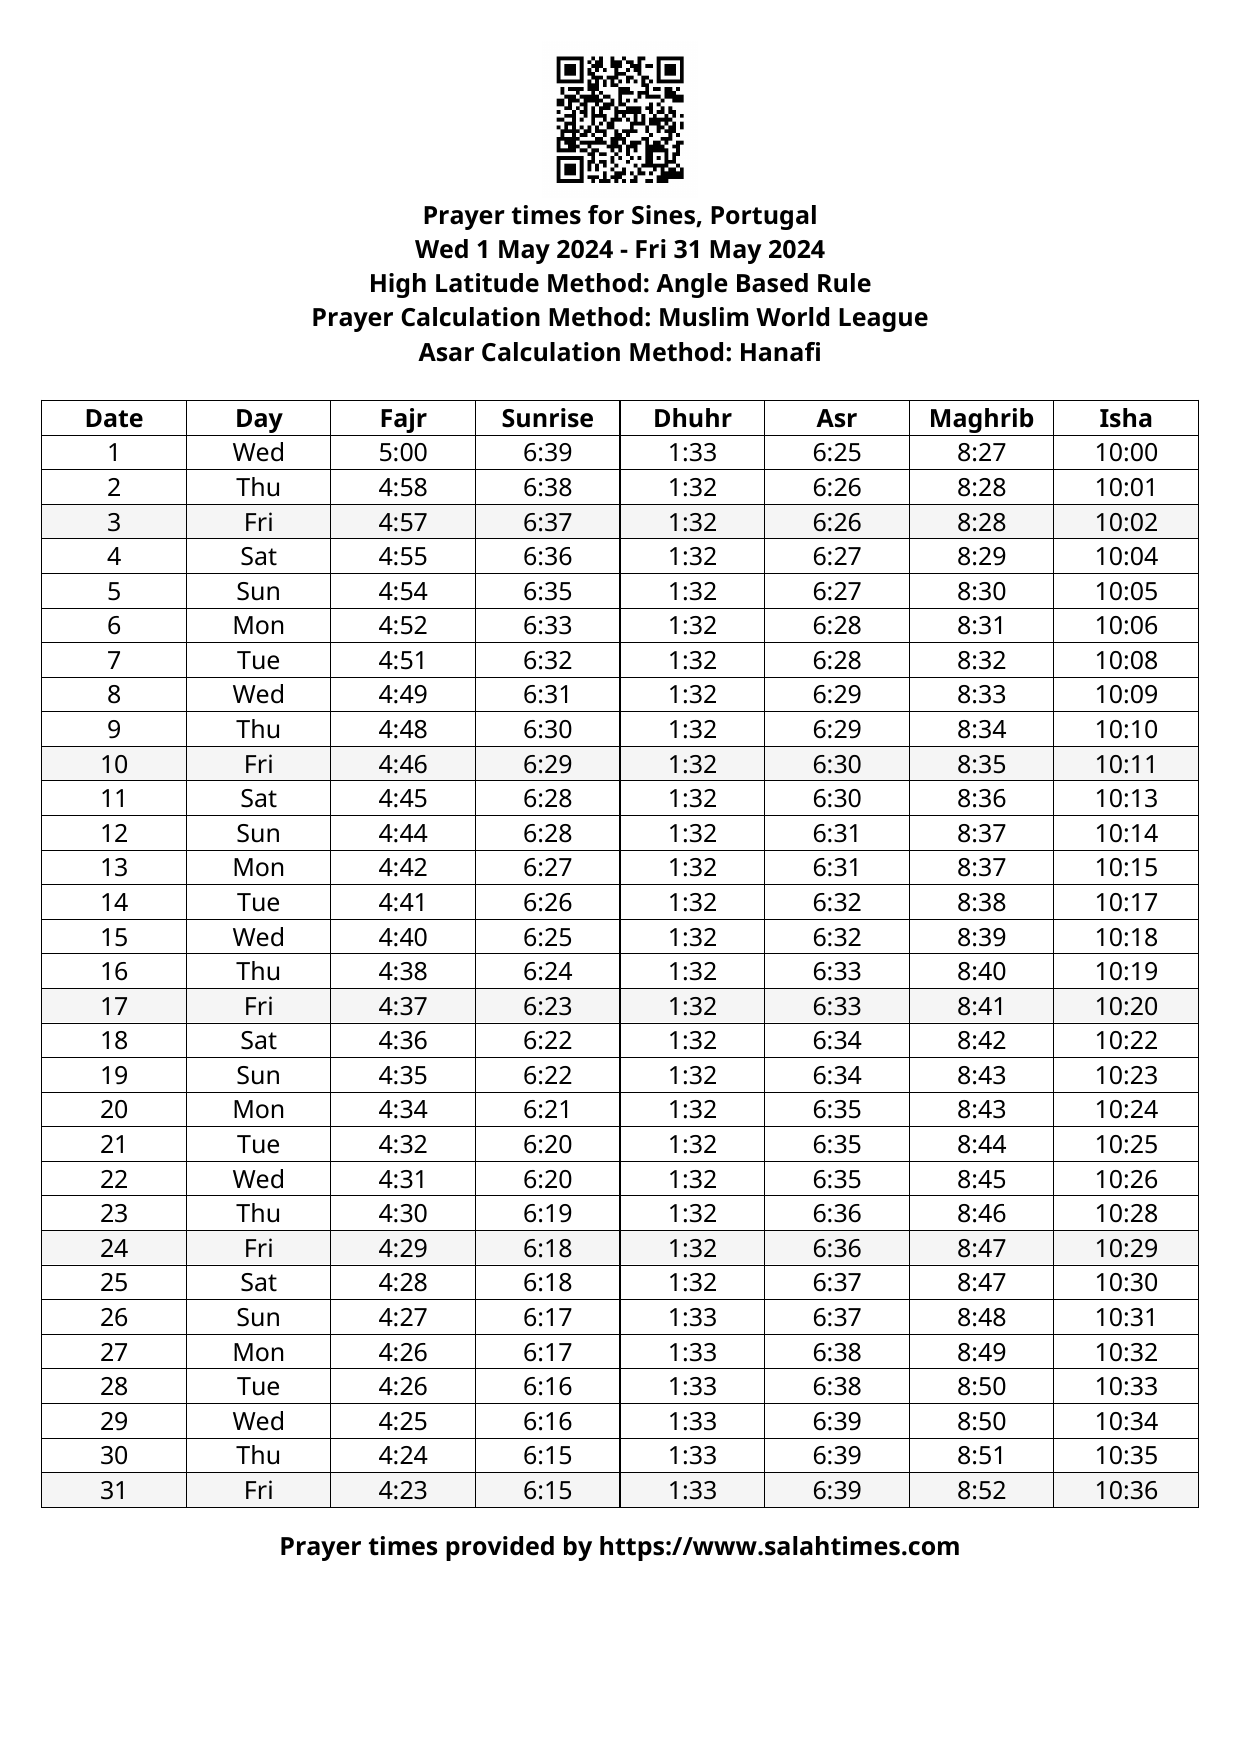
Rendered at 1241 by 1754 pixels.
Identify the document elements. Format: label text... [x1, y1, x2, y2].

table_cell 1:32 [621, 1162, 764, 1195]
table_cell 10:05 [1054, 574, 1198, 607]
text Prayer times for Sines, Portugal [42, 198, 1198, 232]
table_cell 1:32 [621, 747, 764, 780]
table_cell 6:26 [476, 885, 619, 919]
text Prayer Calculation Method: Muslim World League [42, 300, 1198, 334]
table_cell Fri [187, 1231, 330, 1264]
table_cell 6 [42, 609, 186, 642]
table_cell 6:26 [765, 505, 909, 538]
table_header Dhuhr [621, 401, 764, 434]
table_cell Tue [187, 1369, 330, 1403]
table_cell 6:29 [765, 712, 909, 746]
table_cell 8:28 [910, 505, 1053, 538]
table_cell 1:32 [621, 470, 764, 504]
table_cell 4:38 [331, 954, 475, 988]
table_cell 4:44 [331, 816, 475, 849]
table_cell 8:34 [910, 712, 1053, 746]
table_cell 4:58 [331, 470, 475, 504]
table_cell 6:22 [476, 1058, 619, 1092]
table_cell 6:36 [476, 539, 619, 573]
table_cell 8:37 [910, 851, 1053, 884]
table_cell 10 [42, 747, 186, 780]
table_cell 4:30 [331, 1196, 475, 1230]
table_cell 8:52 [910, 1473, 1053, 1507]
table_cell 8:49 [910, 1335, 1053, 1368]
table_cell 10:28 [1054, 1196, 1198, 1230]
text High Latitude Method: Angle Based Rule [42, 266, 1198, 300]
table_cell 6:23 [476, 989, 619, 1022]
table_cell 14 [42, 885, 186, 919]
table_cell Fri [187, 747, 330, 780]
table_cell 1:33 [621, 436, 764, 469]
table_cell 6:38 [765, 1335, 909, 1368]
table_cell 8 [42, 678, 186, 711]
table_cell 8:43 [910, 1058, 1053, 1092]
table_cell 8:32 [910, 643, 1053, 677]
table_cell 4:57 [331, 505, 475, 538]
table_cell Sun [187, 816, 330, 849]
table_cell 6:29 [476, 747, 619, 780]
table_cell 6:33 [476, 609, 619, 642]
table_cell Sat [187, 1266, 330, 1299]
table_cell 1:32 [621, 574, 764, 607]
table_cell 1:32 [621, 989, 764, 1022]
table_cell 6:20 [476, 1162, 619, 1195]
table_cell Fri [187, 505, 330, 538]
table_cell 8:50 [910, 1404, 1053, 1437]
table_cell 1:32 [621, 1058, 764, 1092]
table_cell 6:31 [765, 851, 909, 884]
table_cell 1:32 [621, 920, 764, 953]
table_header Maghrib [910, 401, 1053, 434]
table_cell 6:21 [476, 1093, 619, 1126]
table_cell Thu [187, 1196, 330, 1230]
table_cell 8:29 [910, 539, 1053, 573]
table_cell 4:26 [331, 1369, 475, 1403]
table_cell 6:30 [765, 781, 909, 815]
table_cell 6:38 [476, 470, 619, 504]
table_cell 1:32 [621, 816, 764, 849]
table_cell 9 [42, 712, 186, 746]
table_cell 6:34 [765, 1024, 909, 1057]
table_cell 6:15 [476, 1439, 619, 1472]
table_cell 6:28 [476, 816, 619, 849]
table_cell Wed [187, 1404, 330, 1437]
table_cell 1:32 [621, 505, 764, 538]
table_cell Sat [187, 1024, 330, 1057]
table_cell 6:32 [765, 885, 909, 919]
table_cell 1:32 [621, 643, 764, 677]
table_cell Thu [187, 470, 330, 504]
table_cell 6:39 [765, 1439, 909, 1472]
table_cell Thu [187, 954, 330, 988]
table_cell 4:26 [331, 1335, 475, 1368]
table_cell 1:32 [621, 678, 764, 711]
table_cell 10:24 [1054, 1093, 1198, 1126]
table_cell 10:22 [1054, 1024, 1198, 1057]
table_cell 6:37 [765, 1266, 909, 1299]
table_cell 4:41 [331, 885, 475, 919]
table_cell 6:16 [476, 1369, 619, 1403]
table_cell 4:51 [331, 643, 475, 677]
table_cell 1:33 [621, 1404, 764, 1437]
table_cell 6:36 [765, 1196, 909, 1230]
table_cell Mon [187, 1093, 330, 1126]
table_cell 6:39 [476, 436, 619, 469]
table_cell 6:37 [765, 1300, 909, 1334]
table_cell 6:27 [765, 539, 909, 573]
table_cell 6:35 [476, 574, 619, 607]
table_cell Tue [187, 1127, 330, 1161]
table_cell 4:32 [331, 1127, 475, 1161]
table_cell 10:20 [1054, 989, 1198, 1022]
table_cell 8:42 [910, 1024, 1053, 1057]
table_cell 1:32 [621, 1266, 764, 1299]
table_cell 6:30 [765, 747, 909, 780]
table_cell 31 [42, 1473, 186, 1507]
table_cell 13 [42, 851, 186, 884]
table_cell 24 [42, 1231, 186, 1264]
table_cell 10:36 [1054, 1473, 1198, 1507]
table_cell 4:24 [331, 1439, 475, 1472]
table_cell 6:38 [765, 1369, 909, 1403]
table_cell 6:37 [476, 505, 619, 538]
table_cell 10:23 [1054, 1058, 1198, 1092]
table_cell 25 [42, 1266, 186, 1299]
table_cell 1:33 [621, 1335, 764, 1368]
table_cell 8:46 [910, 1196, 1053, 1230]
table_cell 8:30 [910, 574, 1053, 607]
table_cell Fri [187, 1473, 330, 1507]
table_cell 10:34 [1054, 1404, 1198, 1437]
table_cell 8:40 [910, 954, 1053, 988]
table_cell 1:33 [621, 1369, 764, 1403]
table_cell 21 [42, 1127, 186, 1161]
table_cell 6:15 [476, 1473, 619, 1507]
table_cell 6:36 [765, 1231, 909, 1264]
table_cell 1:32 [621, 609, 764, 642]
table_cell 8:43 [910, 1093, 1053, 1126]
table_cell Wed [187, 436, 330, 469]
table_cell 20 [42, 1093, 186, 1126]
table_cell 11 [42, 781, 186, 815]
table_cell 3 [42, 505, 186, 538]
table_cell Sat [187, 781, 330, 815]
table_cell 4:23 [331, 1473, 475, 1507]
table_header Date [42, 401, 186, 434]
table_cell 1:32 [621, 781, 764, 815]
table_cell 10:04 [1054, 539, 1198, 573]
text Asar Calculation Method: Hanafi [42, 334, 1198, 368]
table_cell 1:32 [621, 1127, 764, 1161]
table_cell 8:27 [910, 436, 1053, 469]
table_cell Sat [187, 539, 330, 573]
table_cell 4:25 [331, 1404, 475, 1437]
table_cell 10:26 [1054, 1162, 1198, 1195]
table_cell 1:32 [621, 1231, 764, 1264]
table_cell 1:33 [621, 1300, 764, 1334]
table_cell 10:31 [1054, 1300, 1198, 1334]
table_cell 6:28 [765, 643, 909, 677]
table_cell 10:01 [1054, 470, 1198, 504]
table_cell 6:25 [476, 920, 619, 953]
table_cell 6:39 [765, 1473, 909, 1507]
table_cell 6:20 [476, 1127, 619, 1161]
table_cell 10:15 [1054, 851, 1198, 884]
table_cell 5 [42, 574, 186, 607]
table_cell 5:00 [331, 436, 475, 469]
table_cell 6:22 [476, 1024, 619, 1057]
table_cell 6:35 [765, 1093, 909, 1126]
table_cell 4:42 [331, 851, 475, 884]
table_cell 1:33 [621, 1473, 764, 1507]
table_cell 1 [42, 436, 186, 469]
table_cell 4:55 [331, 539, 475, 573]
table_cell 6:24 [476, 954, 619, 988]
table_header Isha [1054, 401, 1198, 434]
table_cell 19 [42, 1058, 186, 1092]
table_cell 4:48 [331, 712, 475, 746]
table_cell 8:51 [910, 1439, 1053, 1472]
table_cell 6:30 [476, 712, 619, 746]
table_cell 10:19 [1054, 954, 1198, 988]
table_cell 10:17 [1054, 885, 1198, 919]
table_cell 16 [42, 954, 186, 988]
table_cell Thu [187, 1439, 330, 1472]
table_cell 17 [42, 989, 186, 1022]
table_cell 10:08 [1054, 643, 1198, 677]
table_cell 10:02 [1054, 505, 1198, 538]
table_cell 1:32 [621, 712, 764, 746]
table_cell 6:35 [765, 1127, 909, 1161]
table_cell Sun [187, 1300, 330, 1334]
table_cell 6:31 [765, 816, 909, 849]
table_cell 2 [42, 470, 186, 504]
table_cell 22 [42, 1162, 186, 1195]
table_cell 6:19 [476, 1196, 619, 1230]
table_header Sunrise [476, 401, 619, 434]
table_cell 8:48 [910, 1300, 1053, 1334]
table_cell Fri [187, 989, 330, 1022]
table_cell 6:33 [765, 989, 909, 1022]
table_cell 10:33 [1054, 1369, 1198, 1403]
table_cell 10:10 [1054, 712, 1198, 746]
table_cell 8:33 [910, 678, 1053, 711]
table_cell 4:45 [331, 781, 475, 815]
table_cell 4:49 [331, 678, 475, 711]
picture [542, 41, 699, 198]
table_cell 10:13 [1054, 781, 1198, 815]
table_cell 10:00 [1054, 436, 1198, 469]
table_cell 28 [42, 1369, 186, 1403]
table_cell Mon [187, 609, 330, 642]
table_cell 4:36 [331, 1024, 475, 1057]
table_cell 10:09 [1054, 678, 1198, 711]
table_cell 8:31 [910, 609, 1053, 642]
table_cell 4:35 [331, 1058, 475, 1092]
table_cell Wed [187, 920, 330, 953]
table_cell Thu [187, 712, 330, 746]
table_cell 1:32 [621, 1196, 764, 1230]
table_cell 10:18 [1054, 920, 1198, 953]
table_cell 8:39 [910, 920, 1053, 953]
table_cell 6:18 [476, 1266, 619, 1299]
table_cell 4:40 [331, 920, 475, 953]
table_cell 6:28 [765, 609, 909, 642]
table_cell 4:29 [331, 1231, 475, 1264]
table_cell 10:06 [1054, 609, 1198, 642]
table_cell 1:32 [621, 1093, 764, 1126]
table_cell Sun [187, 1058, 330, 1092]
table_cell 10:30 [1054, 1266, 1198, 1299]
table_cell 6:27 [476, 851, 619, 884]
table_cell 6:17 [476, 1335, 619, 1368]
table_cell 10:14 [1054, 816, 1198, 849]
table_cell Tue [187, 643, 330, 677]
table_cell 6:33 [765, 954, 909, 988]
table_cell 10:32 [1054, 1335, 1198, 1368]
table_cell 10:11 [1054, 747, 1198, 780]
table_cell 4:27 [331, 1300, 475, 1334]
table_cell 6:28 [476, 781, 619, 815]
table_cell 8:36 [910, 781, 1053, 815]
table_cell 29 [42, 1404, 186, 1437]
table_cell 6:27 [765, 574, 909, 607]
table_cell 4:34 [331, 1093, 475, 1126]
table_cell 4:54 [331, 574, 475, 607]
table_cell 6:32 [765, 920, 909, 953]
table_header Fajr [331, 401, 475, 434]
table_cell 6:34 [765, 1058, 909, 1092]
table_cell Wed [187, 678, 330, 711]
table_cell Sun [187, 574, 330, 607]
table_cell 6:16 [476, 1404, 619, 1437]
table_cell 8:35 [910, 747, 1053, 780]
table_cell 6:29 [765, 678, 909, 711]
table_cell 4:52 [331, 609, 475, 642]
table_cell 1:32 [621, 1024, 764, 1057]
table_cell 18 [42, 1024, 186, 1057]
table_cell 4:28 [331, 1266, 475, 1299]
table_cell 1:32 [621, 539, 764, 573]
table_cell 6:18 [476, 1231, 619, 1264]
table_cell 8:47 [910, 1231, 1053, 1264]
table_cell 8:44 [910, 1127, 1053, 1161]
table_cell 4:37 [331, 989, 475, 1022]
table_cell 23 [42, 1196, 186, 1230]
table_cell 1:33 [621, 1439, 764, 1472]
table_cell 4:31 [331, 1162, 475, 1195]
table_cell Mon [187, 851, 330, 884]
table_cell 12 [42, 816, 186, 849]
table_cell 6:32 [476, 643, 619, 677]
table_cell 8:28 [910, 470, 1053, 504]
table_cell 15 [42, 920, 186, 953]
table_cell 8:45 [910, 1162, 1053, 1195]
table_cell Wed [187, 1162, 330, 1195]
table_cell 6:17 [476, 1300, 619, 1334]
table_cell 7 [42, 643, 186, 677]
table_cell Tue [187, 885, 330, 919]
table_cell 8:37 [910, 816, 1053, 849]
table_cell 4 [42, 539, 186, 573]
text Wed 1 May 2024 - Fri 31 May 2024 [42, 232, 1198, 266]
table_cell 1:32 [621, 851, 764, 884]
table_cell 4:46 [331, 747, 475, 780]
table_cell 30 [42, 1439, 186, 1472]
table_cell 6:35 [765, 1162, 909, 1195]
table_header Day [187, 401, 330, 434]
table_cell 8:50 [910, 1369, 1053, 1403]
table_header Asr [765, 401, 909, 434]
table_cell 10:29 [1054, 1231, 1198, 1264]
table_cell 26 [42, 1300, 186, 1334]
table_cell 6:26 [765, 470, 909, 504]
table_cell 1:32 [621, 885, 764, 919]
table_cell 27 [42, 1335, 186, 1368]
table_cell 10:35 [1054, 1439, 1198, 1472]
table_cell 6:25 [765, 436, 909, 469]
table_cell 6:31 [476, 678, 619, 711]
table_cell 8:41 [910, 989, 1053, 1022]
table_cell 6:39 [765, 1404, 909, 1437]
table_cell Mon [187, 1335, 330, 1368]
table_cell 10:25 [1054, 1127, 1198, 1161]
table_cell 8:47 [910, 1266, 1053, 1299]
table_cell 8:38 [910, 885, 1053, 919]
text Prayer times provided by https://www.salahtimes.com [42, 1528, 1198, 1563]
table_cell 1:32 [621, 954, 764, 988]
